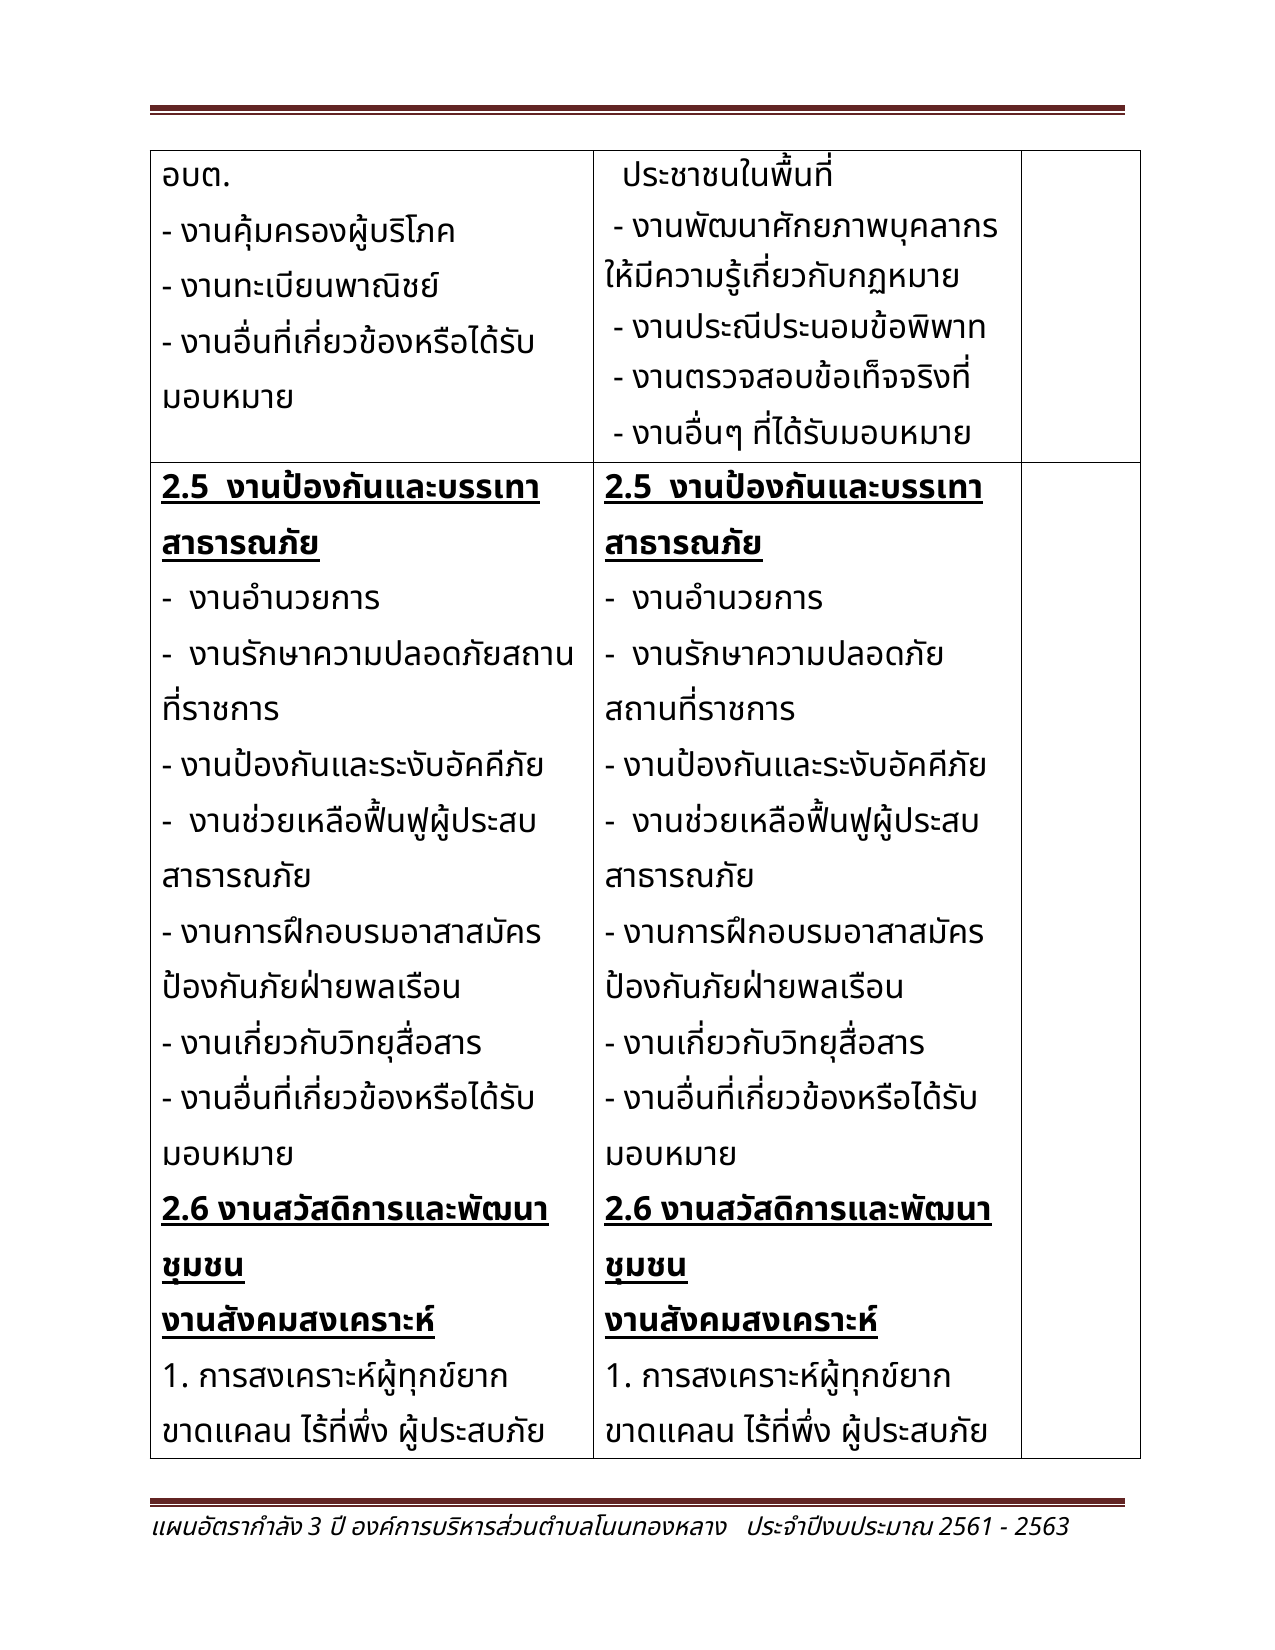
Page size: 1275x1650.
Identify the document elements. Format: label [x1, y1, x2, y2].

table_cell [151, 151, 593, 462]
table_cell [594, 463, 1021, 1458]
table_cell [1022, 151, 1140, 462]
table_cell [1022, 463, 1140, 1458]
table_cell [151, 463, 593, 1458]
table_cell [594, 151, 1021, 462]
